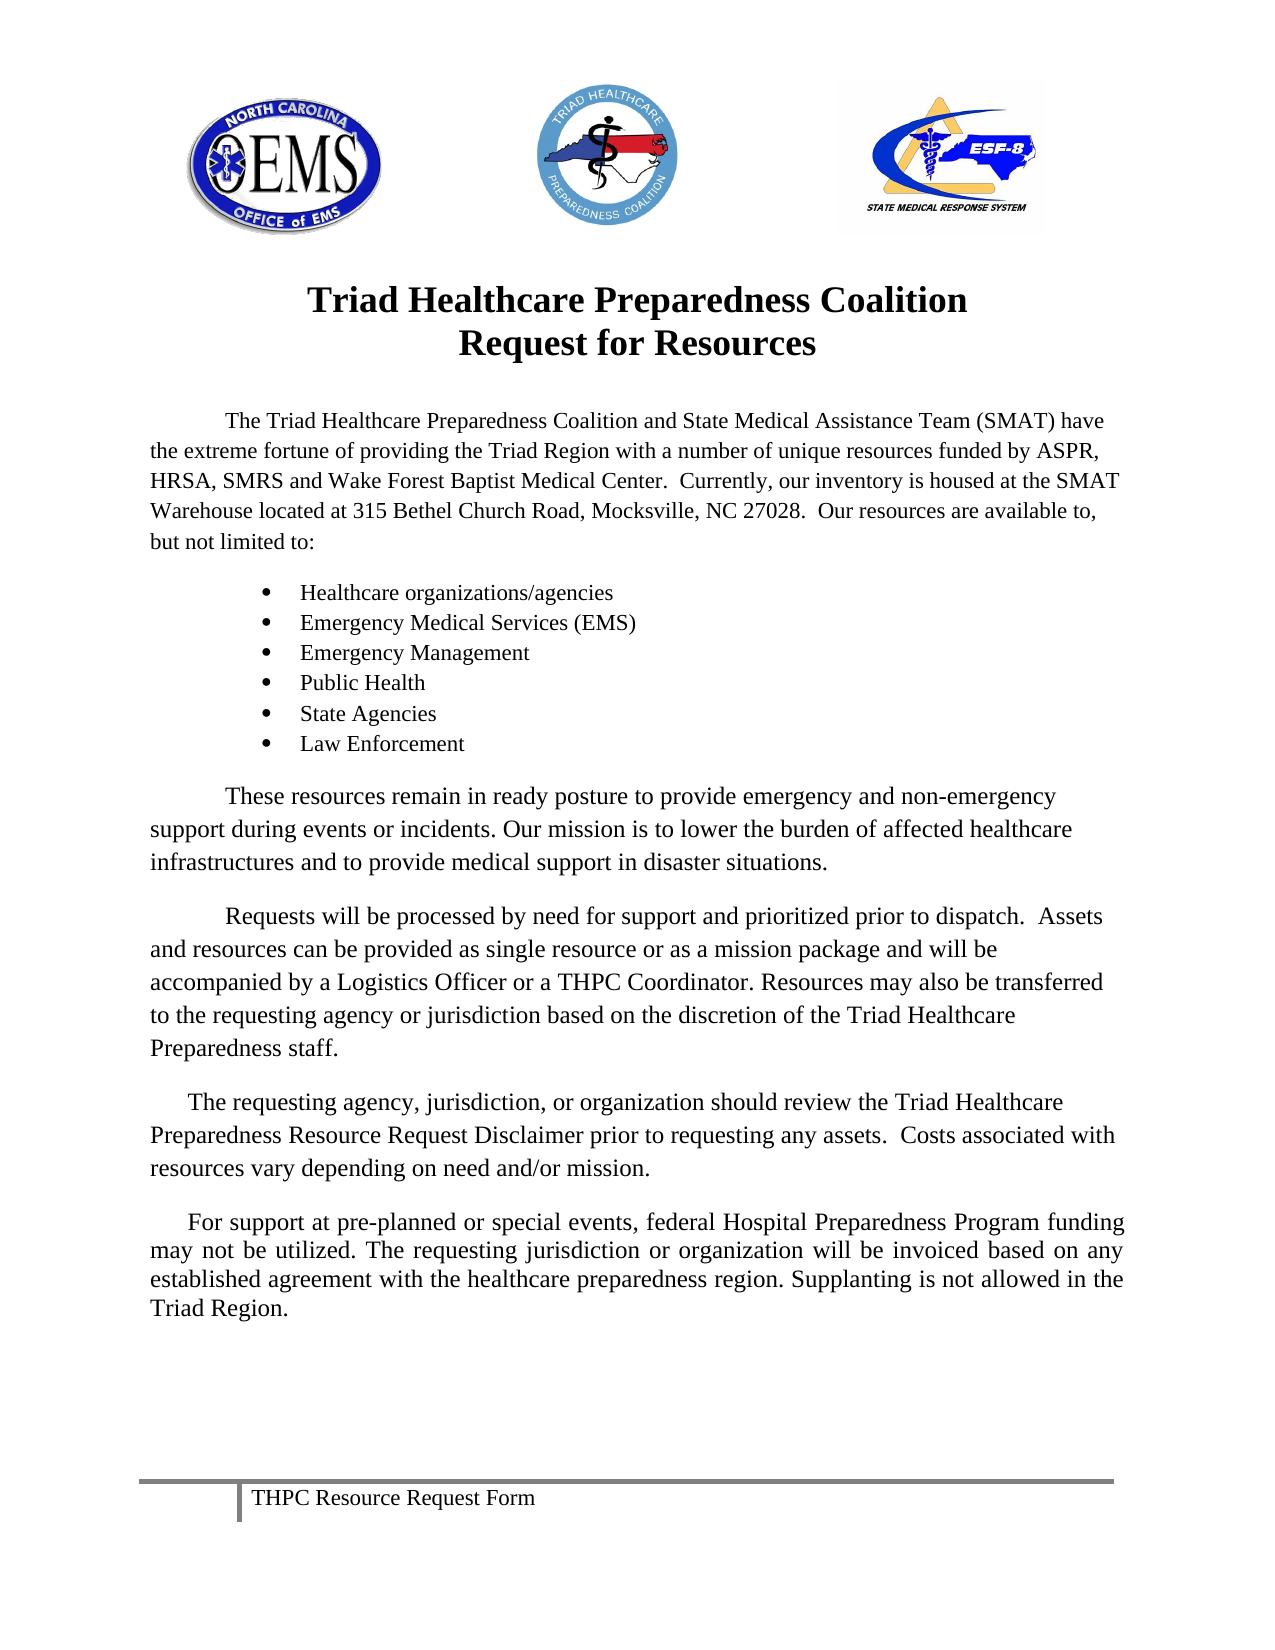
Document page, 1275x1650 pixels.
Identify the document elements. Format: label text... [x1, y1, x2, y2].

text For support at pre-planned or special events, federal Hospital Preparedness Program funding may not be utilized. The requesting jurisdiction or organization will be invoiced based on any established agreement with the healthcare preparedness region. Supplanting is not allowed in the Triad Region. [150, 1207, 1125, 1322]
picture [526, 75, 688, 235]
list Healthcare organizations/agencies [262, 579, 1125, 605]
text Triad Healthcare Preparedness Coalition [150, 277, 1125, 321]
picture [837, 78, 1046, 235]
text Request for Resources [150, 321, 1125, 364]
text Requests will be processed by need for support and prioritized prior to dispatch. Assets and resources can be provided as single resource or as a mission package and will be accompanied by a Logistics Officer or a THPC Coordinator. Resources may also be transferred to the requesting agency or jurisdiction based on the discretion of the Triad Healthcare Preparedness staff. [150, 901, 1125, 1062]
list Law Enforcement [262, 730, 1125, 756]
text The requesting agency, jurisdiction, or organization should review the Triad Healthcare Preparedness Resource Request Disclaimer prior to requesting any assets. Costs associated with resources vary depending on need and/or mission. [150, 1087, 1125, 1181]
list Emergency Medical Services (EMS) [262, 609, 1125, 635]
text These resources remain in ready posture to provide emergency and non-emergency support during events or incidents. Our mission is to lower the burden of affected healthcare infrastructures and to provide medical support in disaster situations. [150, 781, 1125, 876]
list State Agencies [262, 699, 1125, 726]
list Public Health [262, 669, 1125, 696]
picture [186, 98, 382, 235]
text The Triad Healthcare Preparedness Coalition and State Medical Assistance Team (SMAT) have the extreme fortune of providing the Triad Region with a number of unique resources funded by ASPR, HRSA, SMRS and Wake Forest Baptist Medical Center. Currently, our inventory is housed at the SMAT Warehouse located at 315 Bethel Church Road, Mocksville, NC 27028. Our resources are available to, but not limited to: [150, 407, 1125, 554]
list Emergency Management [262, 639, 1125, 666]
